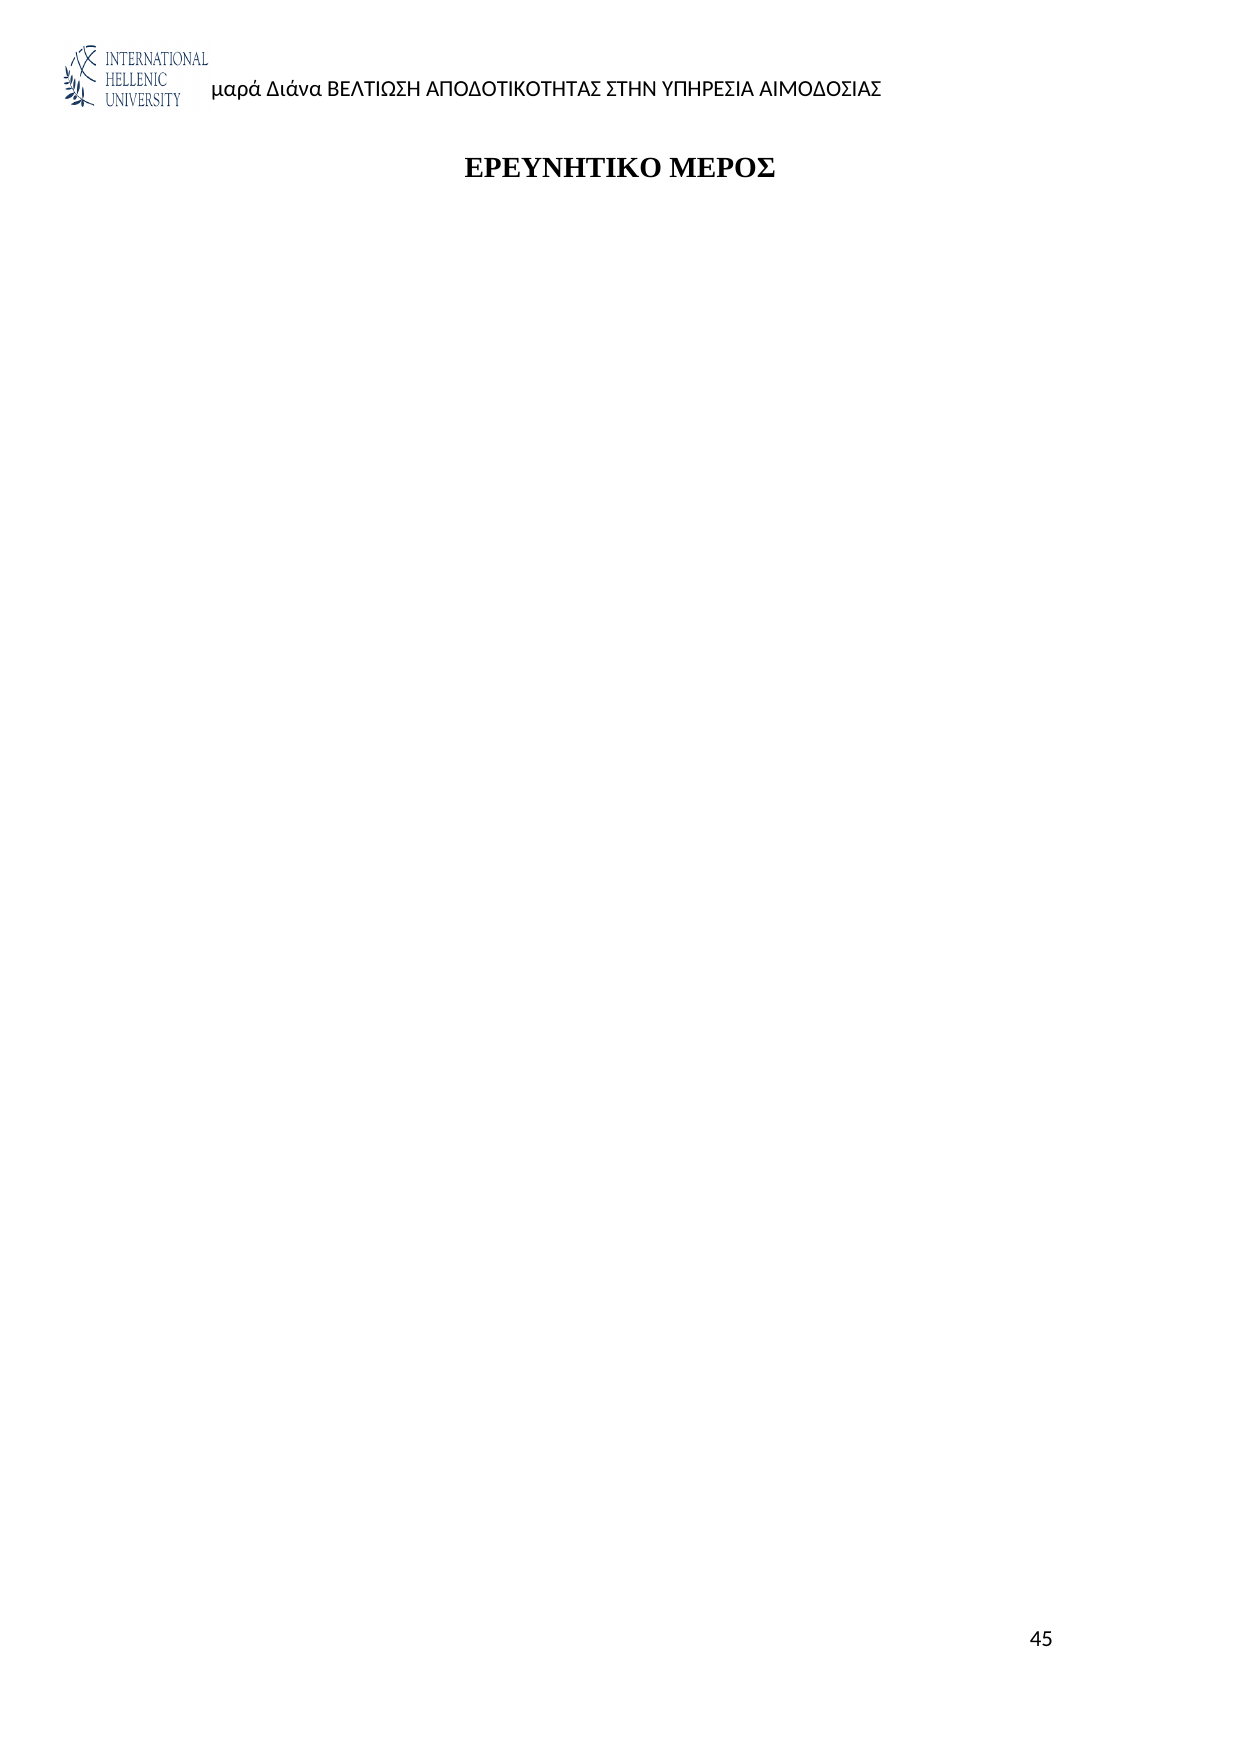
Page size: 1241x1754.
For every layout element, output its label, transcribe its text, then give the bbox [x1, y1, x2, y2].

text ΕΡΕΥΝΗΤΙΚΟ ΜΕΡΟΣ [187, 150, 1053, 183]
picture [56, 34, 213, 116]
